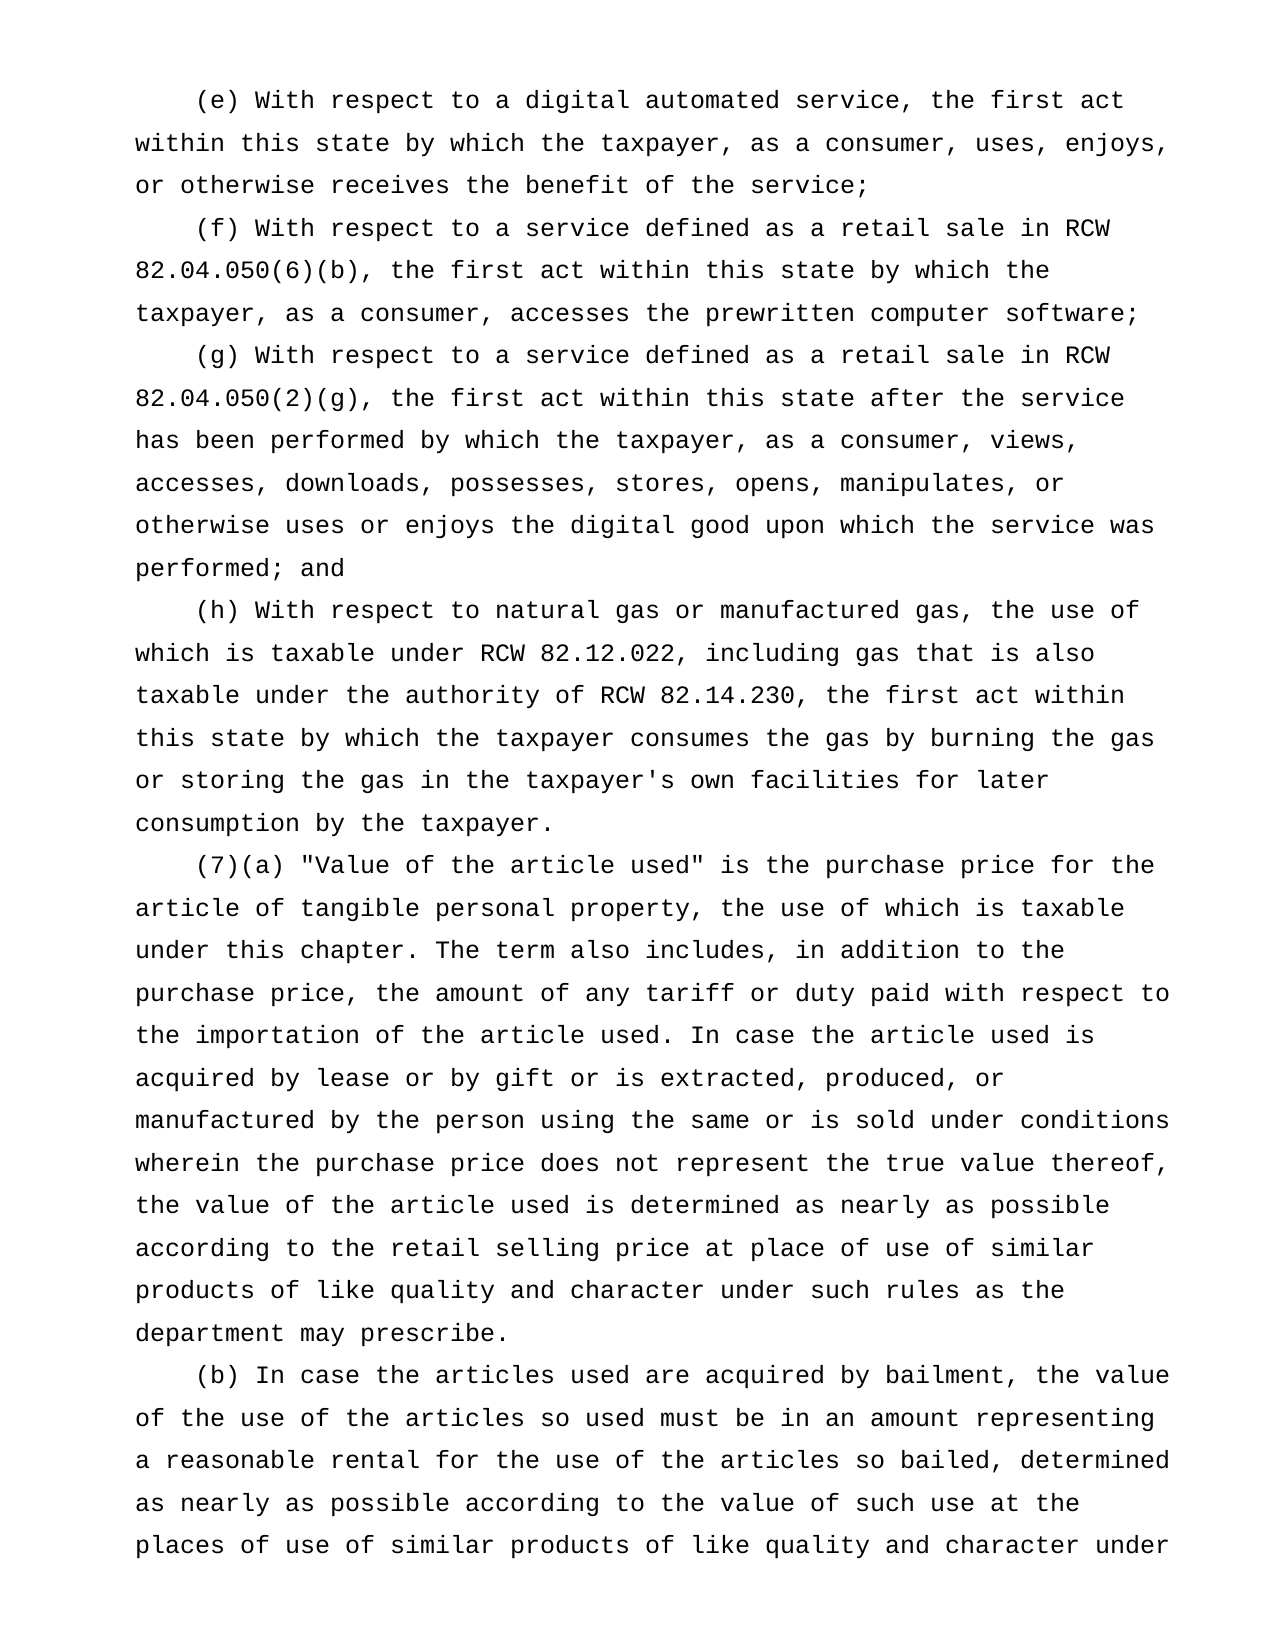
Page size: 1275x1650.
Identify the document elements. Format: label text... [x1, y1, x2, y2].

text (f) With respect to a service defined as a retail sale in RCW 82.04.050(6)(b), the first act within this state by which the taxpayer, as a consumer, accesses the prewritten computer software; [135, 202, 1170, 330]
text (g) With respect to a service defined as a retail sale in RCW 82.04.050(2)(g), the first act within this state after the service has been performed by which the taxpayer, as a consumer, views, accesses, downloads, possesses, stores, opens, manipulates, or otherwise uses or enjoys the digital good upon which the service was performed; and [135, 330, 1170, 585]
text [135, 1350, 1170, 1562]
text (e) With respect to a digital automated service, the first act within this state by which the taxpayer, as a consumer, uses, enjoys, or otherwise receives the benefit of the service; [135, 75, 1170, 202]
text (h) With respect to natural gas or manufactured gas, the use of which is taxable under RCW 82.12.022, including gas that is also taxable under the authority of RCW 82.14.230, the first act within this state by which the taxpayer consumes the gas by burning the gas or storing the gas in the taxpayer's own facilities for later consumption by the taxpayer. [135, 585, 1170, 840]
text (7)(a) "Value of the article used" is the purchase price for the article of tangible personal property, the use of which is taxable under this chapter. The term also includes, in addition to the purchase price, the amount of any tariff or duty paid with respect to the importation of the article used. In case the article used is acquired by lease or by gift or is extracted, produced, or manufactured by the person using the same or is sold under conditions wherein the purchase price does not represent the true value thereof, the value of the article used is determined as nearly as possible according to the retail selling price at place of use of similar products of like quality and character under such rules as the department may prescribe. [135, 840, 1170, 1350]
